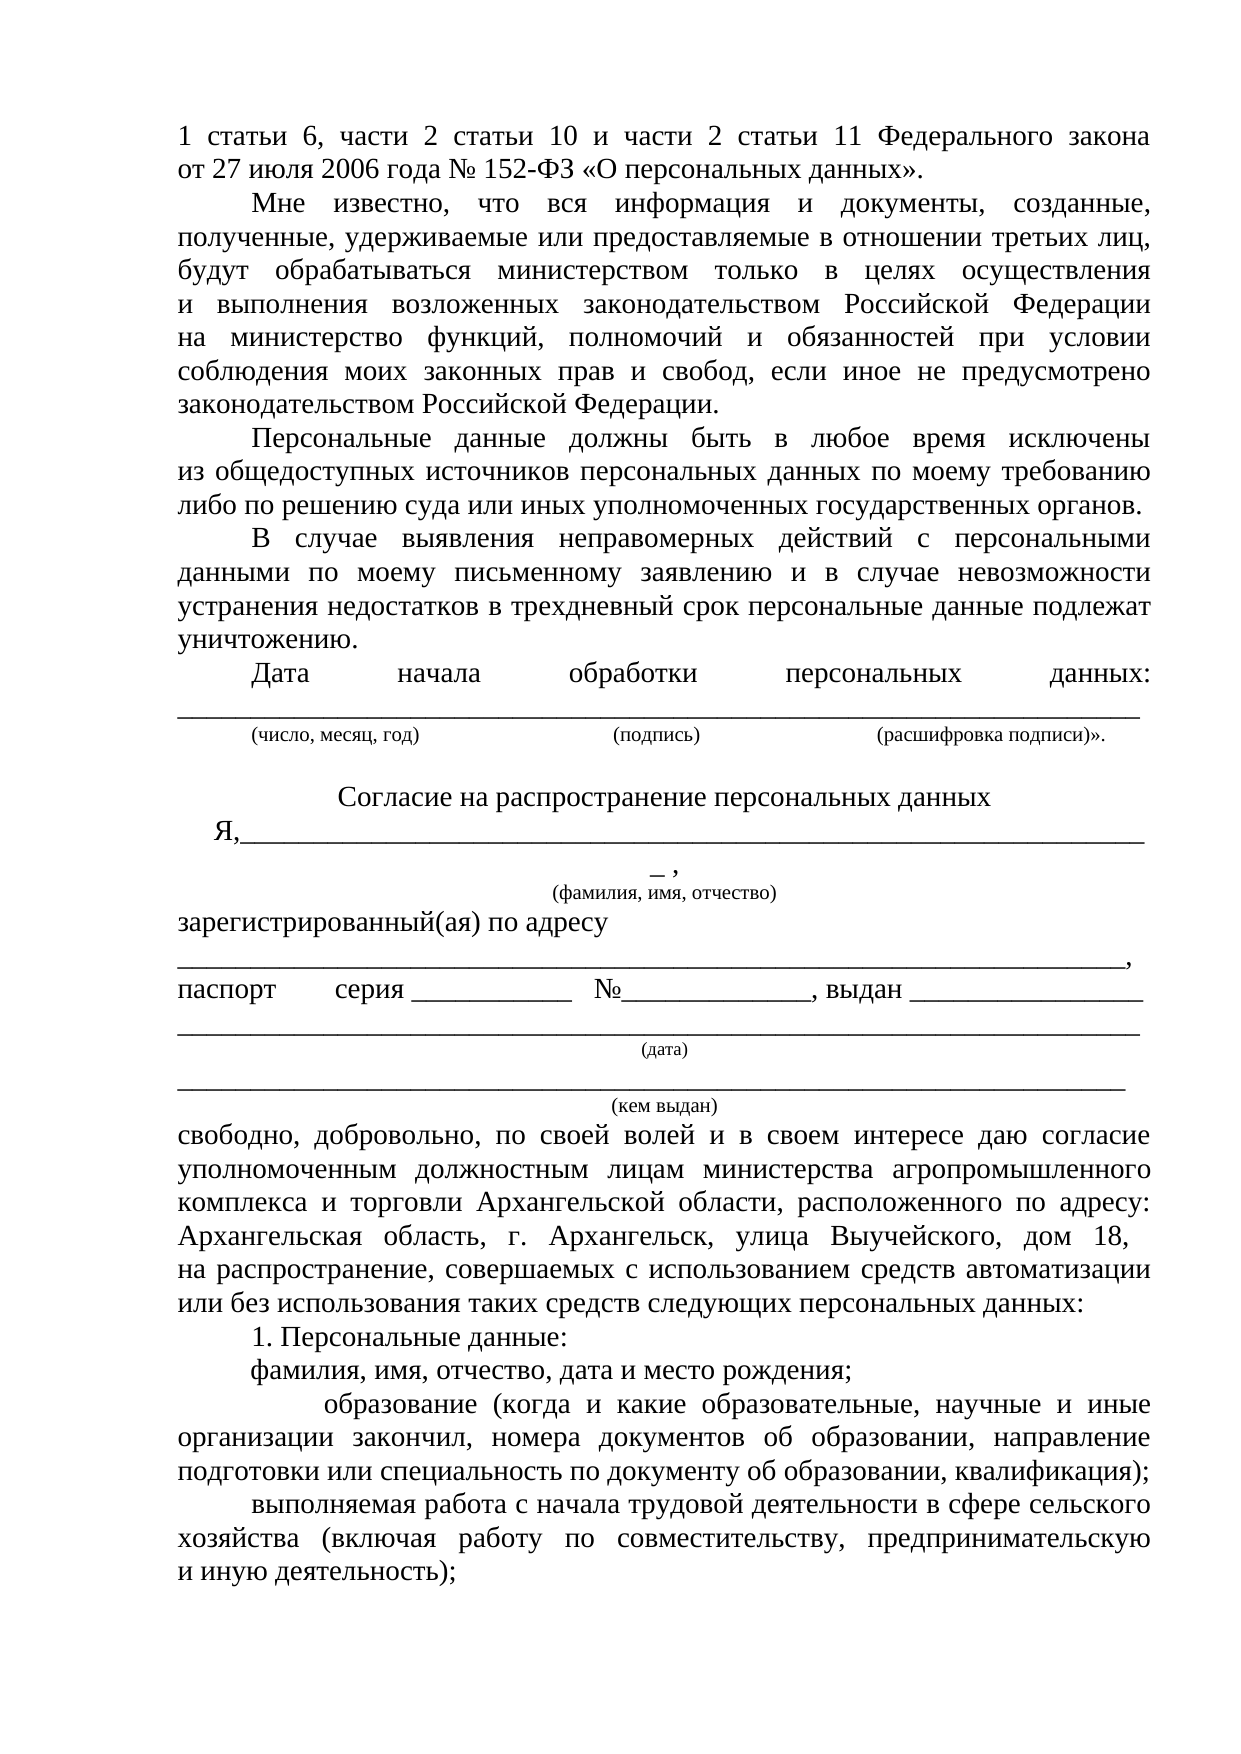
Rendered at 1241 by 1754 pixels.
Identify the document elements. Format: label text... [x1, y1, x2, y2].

text Персональные данные должны быть в любое время исключены из общедоступных источников персональных данных по моему требованию либо по решению суда или иных уполномоченных государственных органов. [177, 420, 1152, 521]
text Дата начала обработки персональных данных: __________________________________________________________________ [177, 655, 1152, 722]
text (число, месяц, год) (подпись) (расшифровка подписи)». [177, 722, 1152, 746]
text 1. Персональные данные: [177, 1319, 1152, 1352]
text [177, 118, 1152, 185]
text (дата) [177, 1038, 1152, 1060]
text Я,_______________________________________________________________ , [177, 813, 1152, 880]
text _________________________________________________________________ [177, 1060, 1152, 1093]
text __________________________________________________________________ [177, 1005, 1152, 1038]
text зарегистрированный(ая) по адресу [177, 904, 1152, 938]
text В случае выявления неправомерных действий с персональными данными по моему письменному заявлению и в случае невозможности устранения недостатков в трехдневный срок персональные данные подлежат уничтожению. [177, 521, 1152, 655]
text выполняемая работа с начала трудовой деятельности в сфере сельского хозяйства (включая работу по совместительству, предпринимательскую и иную деятельность); [177, 1486, 1152, 1587]
text (фамилия, имя, отчество) [177, 880, 1152, 904]
text _________________________________________________________________, [177, 938, 1152, 971]
text (кем выдан) [177, 1093, 1152, 1117]
text паспорт серия ___________ №_____________, выдан ________________ [177, 971, 1152, 1005]
text образование (когда и какие образовательные, научные и иные организации закончил, номера документов об образовании, направление подготовки или специальность по документу об образовании, квалификация); [177, 1386, 1152, 1486]
text Согласие на распространение персональных данных [177, 779, 1152, 813]
text Мне известно, что вся информация и документы, созданные, полученные, удерживаемые или предоставляемые в отношении третьих лиц, будут обрабатываться министерством только в целях осуществления и выполнения возложенных законодательством Российской Федерации на министерство функций, полномочий и обязанностей при условии соблюдения моих законных прав и свобод, если иное не предусмотрено законодательством Российской Федерации. [177, 185, 1152, 420]
text свободно, добровольно, по своей волей и в своем интересе даю согласие уполномоченным должностным лицам министерства агропромышленного комплекса и торговли Архангельской области, расположенного по адресу: Архангельская область, г. Архангельск, улица Выучейского, дом 18, на распространение, совершаемых с использованием средств автоматизации или без использования таких средств следующих персональных данных: [177, 1117, 1152, 1319]
text фамилия, имя, отчество, дата и место рождения; [177, 1352, 1152, 1386]
